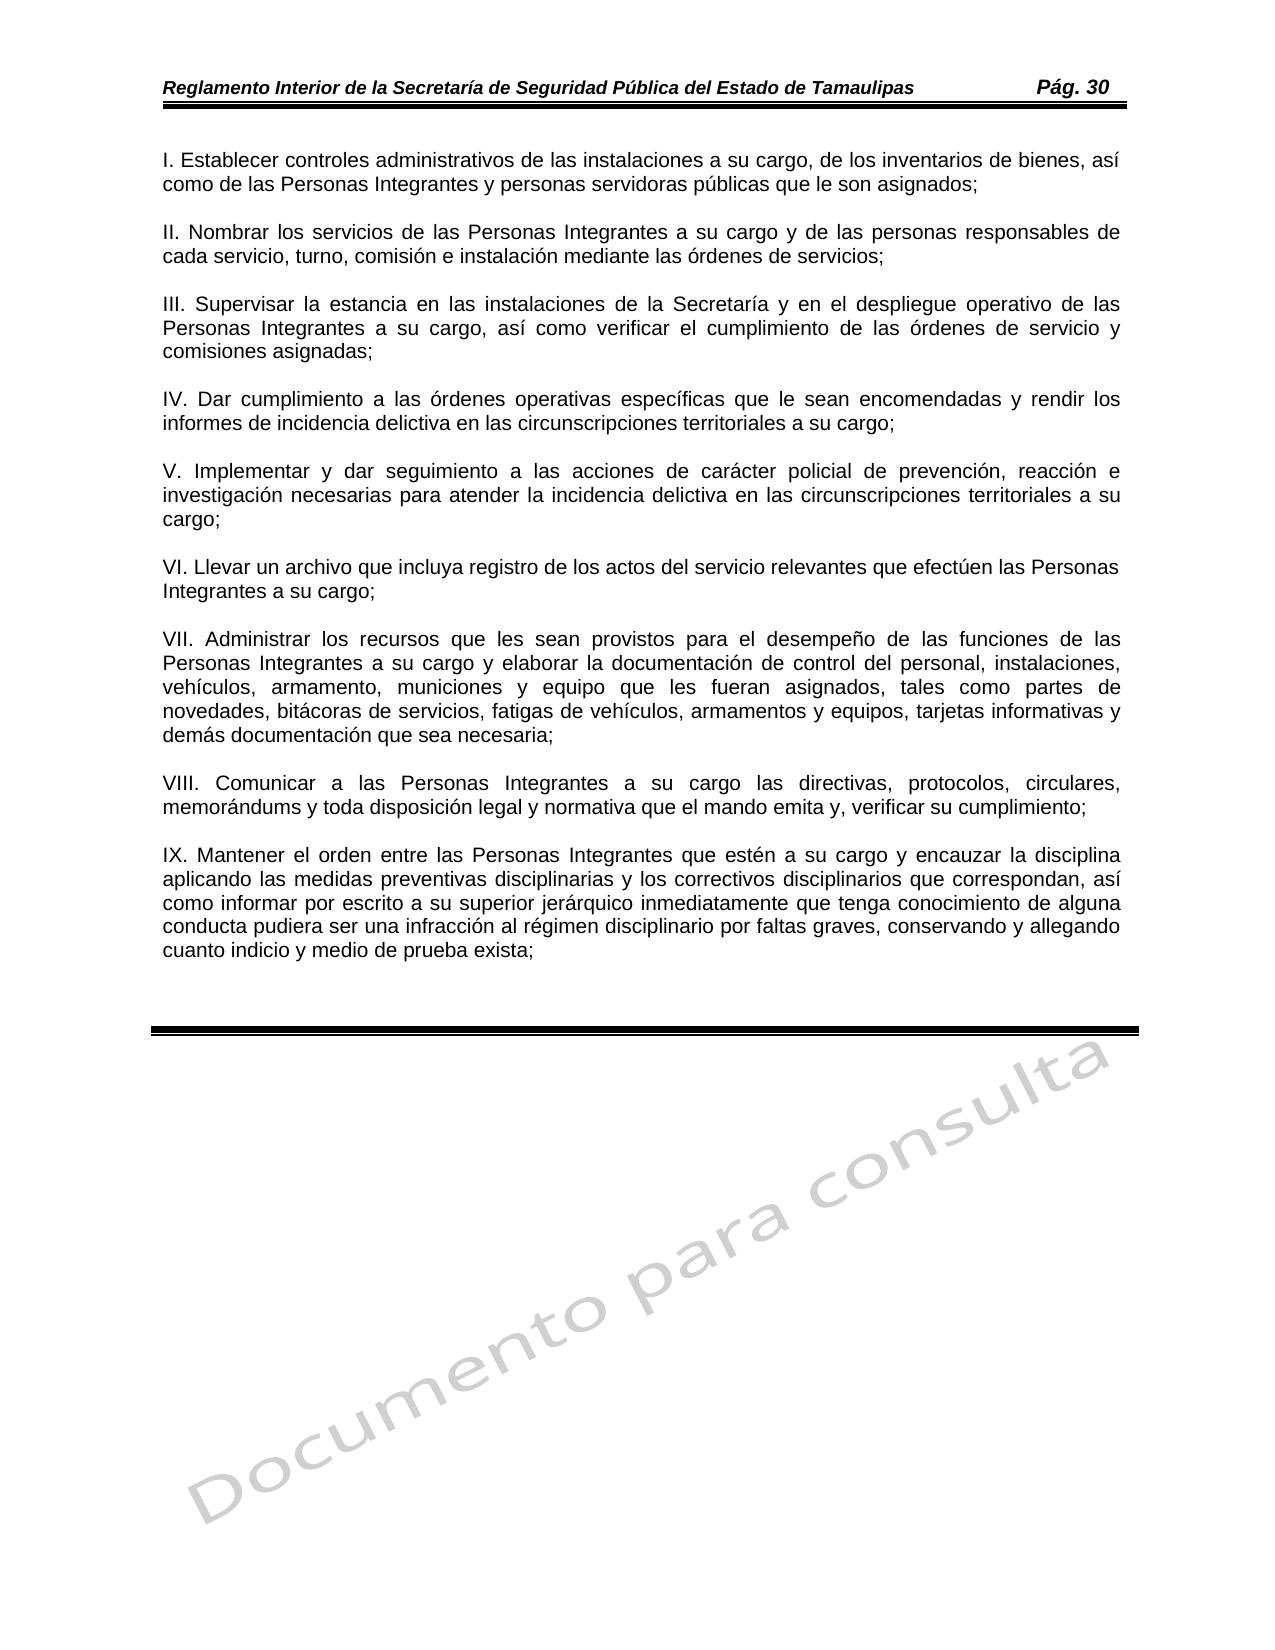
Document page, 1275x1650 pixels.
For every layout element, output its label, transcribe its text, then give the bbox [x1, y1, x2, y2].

text VI. Llevar un archivo que incluya registro de los actos del servicio relevantes que efectúen las Personas [162, 555, 1122, 579]
text IX. Mantener el orden entre las Personas Integrantes que estén a su cargo y encauzar la disciplina aplicando las medidas preventivas disciplinarias y los correctivos disciplinarios que correspondan, así como informar por escrito a su superior jerárquico inmediatamente que tenga conocimiento de alguna conducta pudiera ser una infracción al régimen disciplinario por faltas graves, conservando y allegando cuanto indicio y medio de prueba exista; [162, 842, 1122, 962]
text II. Nombrar los servicios de las Personas Integrantes a su cargo y de las personas responsables de cada servicio, turno, comisión e instalación mediante las órdenes de servicios; [162, 219, 1122, 267]
text VIII. Comunicar a las Personas Integrantes a su cargo las directivas, protocolos, circulares, memorándums y toda disposición legal y normativa que el mando emita y, verificar su cumplimiento; [162, 771, 1122, 818]
text I. Establecer controles administrativos de las instalaciones a su cargo, de los inventarios de bienes, así como de las Personas Integrantes y personas servidoras públicas que le son asignados; [162, 148, 1122, 196]
text V. Implementar y dar seguimiento a las acciones de carácter policial de prevención, reacción e investigación necesarias para atender la incidencia delictiva en las circunscripciones territoriales a su cargo; [162, 459, 1122, 531]
text IV. Dar cumplimiento a las órdenes operativas específicas que le sean encomendadas y rendir los informes de incidencia delictiva en las circunscripciones territoriales a su cargo; [162, 387, 1122, 435]
text III. Supervisar la estancia en las instalaciones de la Secretaría y en el despliegue operativo de las Personas Integrantes a su cargo, así como verificar el cumplimiento de las órdenes de servicio y comisiones asignadas; [162, 291, 1122, 363]
text Integrantes a su cargo; [162, 579, 1122, 603]
text VII. Administrar los recursos que les sean provistos para el desempeño de las funciones de las Personas Integrantes a su cargo y elaborar la documentación de control del personal, instalaciones, vehículos, armamento, municiones y equipo que les fueran asignados, tales como partes de novedades, bitácoras de servicios, fatigas de vehículos, armamentos y equipos, tarjetas informativas y demás documentación que sea necesaria; [162, 627, 1122, 747]
